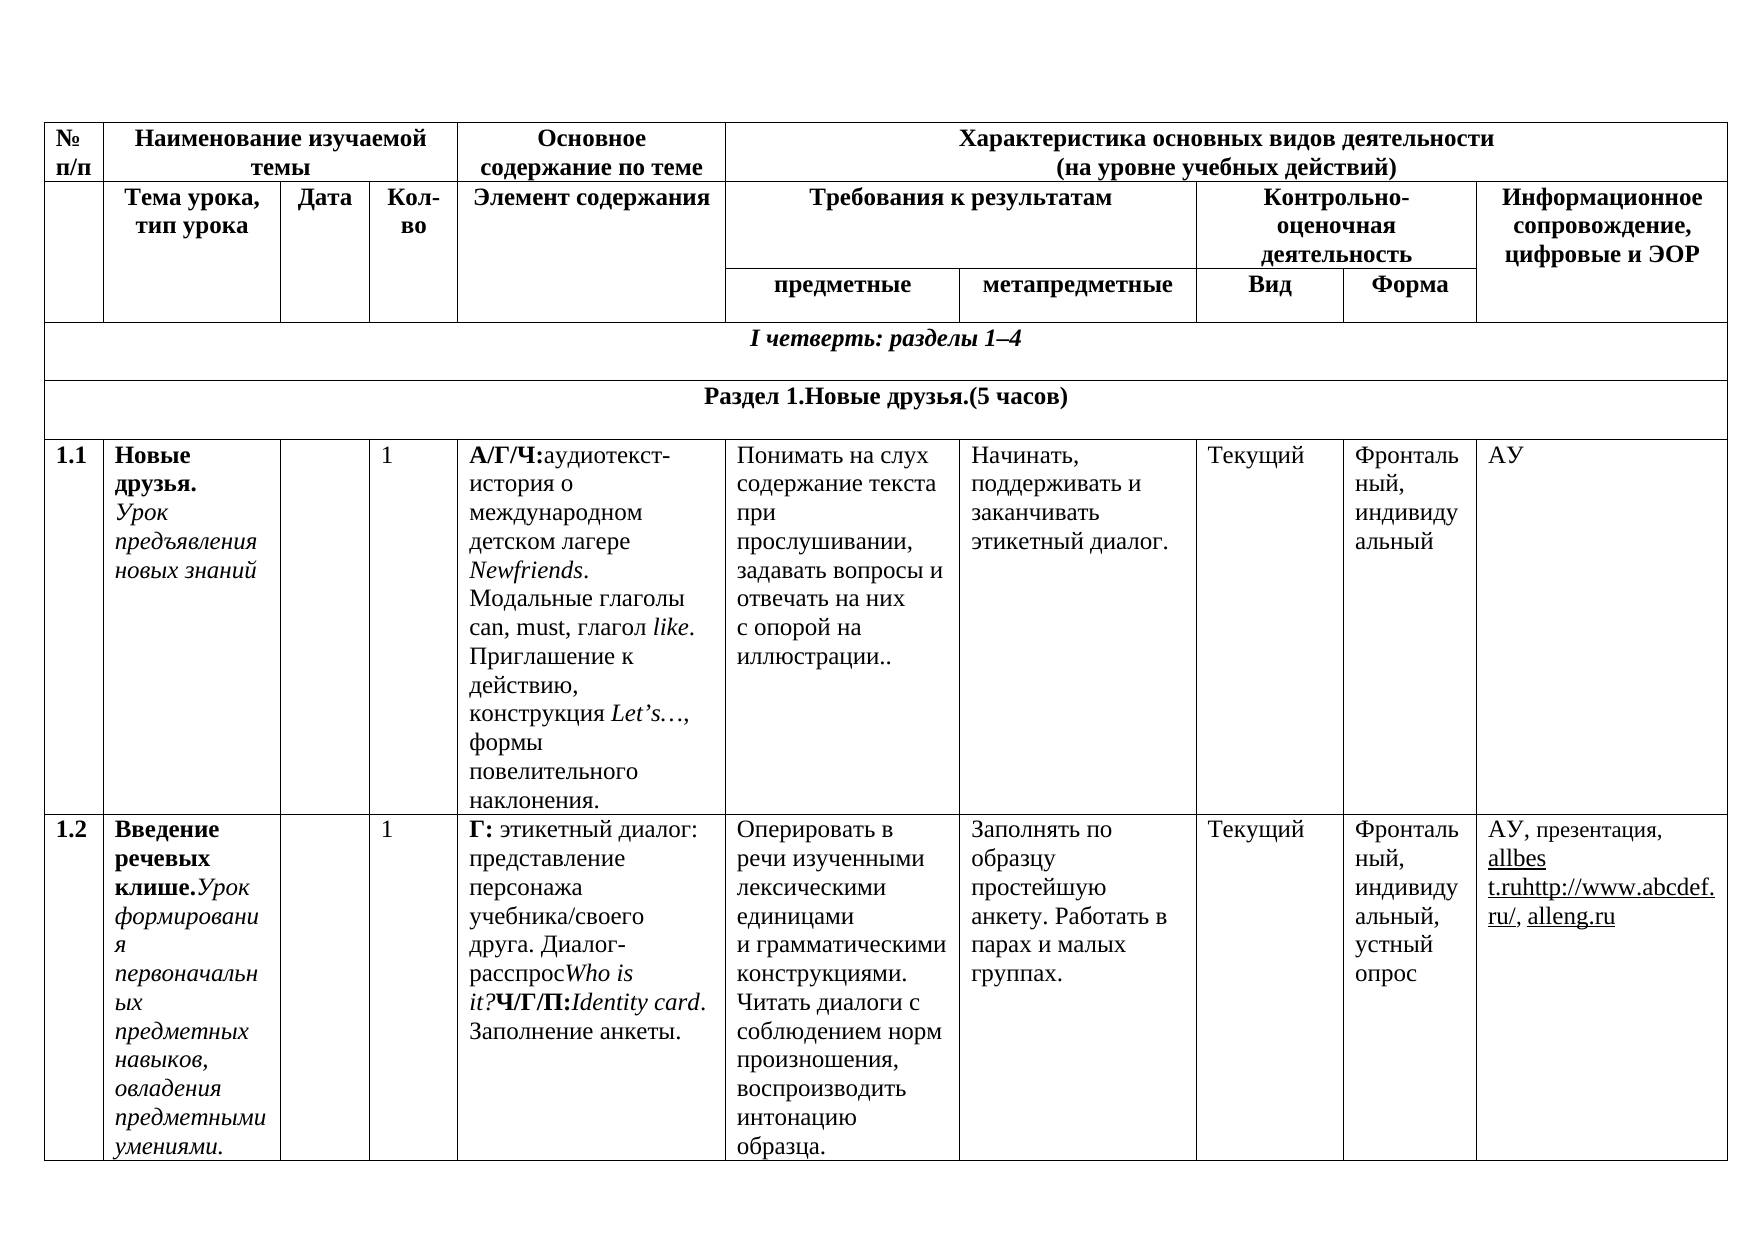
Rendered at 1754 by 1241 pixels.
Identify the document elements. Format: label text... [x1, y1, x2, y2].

table_cell метапредметные [960, 269, 1196, 322]
table_cell Кол-во [370, 182, 457, 322]
table_cell Элемент содержания [458, 182, 725, 322]
table_header Основное содержание по теме [458, 123, 725, 181]
table_header Наименование изучаемой темы [104, 123, 457, 181]
table_cell Раздел 1.Новые друзья.(5 часов) [45, 381, 1727, 439]
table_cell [458, 815, 725, 1159]
table_cell Текущий [1197, 440, 1343, 813]
table_cell Дата [281, 182, 369, 322]
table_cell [960, 815, 1196, 1159]
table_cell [104, 815, 280, 1159]
table_cell [281, 440, 369, 813]
table_cell 1.2 [45, 815, 103, 1159]
table_cell Вид [1197, 269, 1343, 322]
table_cell Понимать на слух содержание текста при прослушивании, задавать вопросы и отвечать на них с опорой на иллюстрации.. [726, 440, 959, 813]
table_cell Новые друзья. Урок предъявления новых знаний [104, 440, 280, 813]
table_cell Текущий [1197, 815, 1343, 1159]
table_cell предметные [726, 269, 959, 322]
table_cell 1 [370, 440, 457, 813]
table_cell Тема урока, тип урока [104, 182, 280, 322]
table_cell Информационное сопровождение, цифровые и ЭОР [1477, 182, 1727, 322]
table_cell А/Г/Ч:аудиотекст-история о международном детском лагере Newfriends. Модальные глаголы can, must, глагол like. Приглашение к действию, конструкция Let’s…, формы повелительного наклонения. [458, 440, 725, 813]
table_cell 1.1 [45, 440, 103, 813]
table_cell Требования к результатам [726, 182, 1196, 268]
table_cell Фронтальный, индивидуальный [1344, 440, 1476, 813]
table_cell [1344, 815, 1476, 1159]
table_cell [726, 815, 959, 1159]
table_cell [281, 815, 369, 1159]
table_cell 1 [370, 815, 457, 1159]
table_cell [45, 182, 103, 322]
table_header № п/п [45, 123, 103, 181]
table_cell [1477, 815, 1727, 1159]
table_cell Контрольно-оценочная деятельность [1197, 182, 1476, 268]
table_cell Форма [1344, 269, 1476, 322]
table_cell Начинать, поддерживать и заканчивать этикетный диалог. [960, 440, 1196, 813]
table_cell I четверть: разделы 1–4 [45, 323, 1727, 380]
table_header Характеристика основных видов деятельности (на уровне учебных действий) [726, 123, 1727, 181]
table_cell АУ [1477, 440, 1727, 813]
